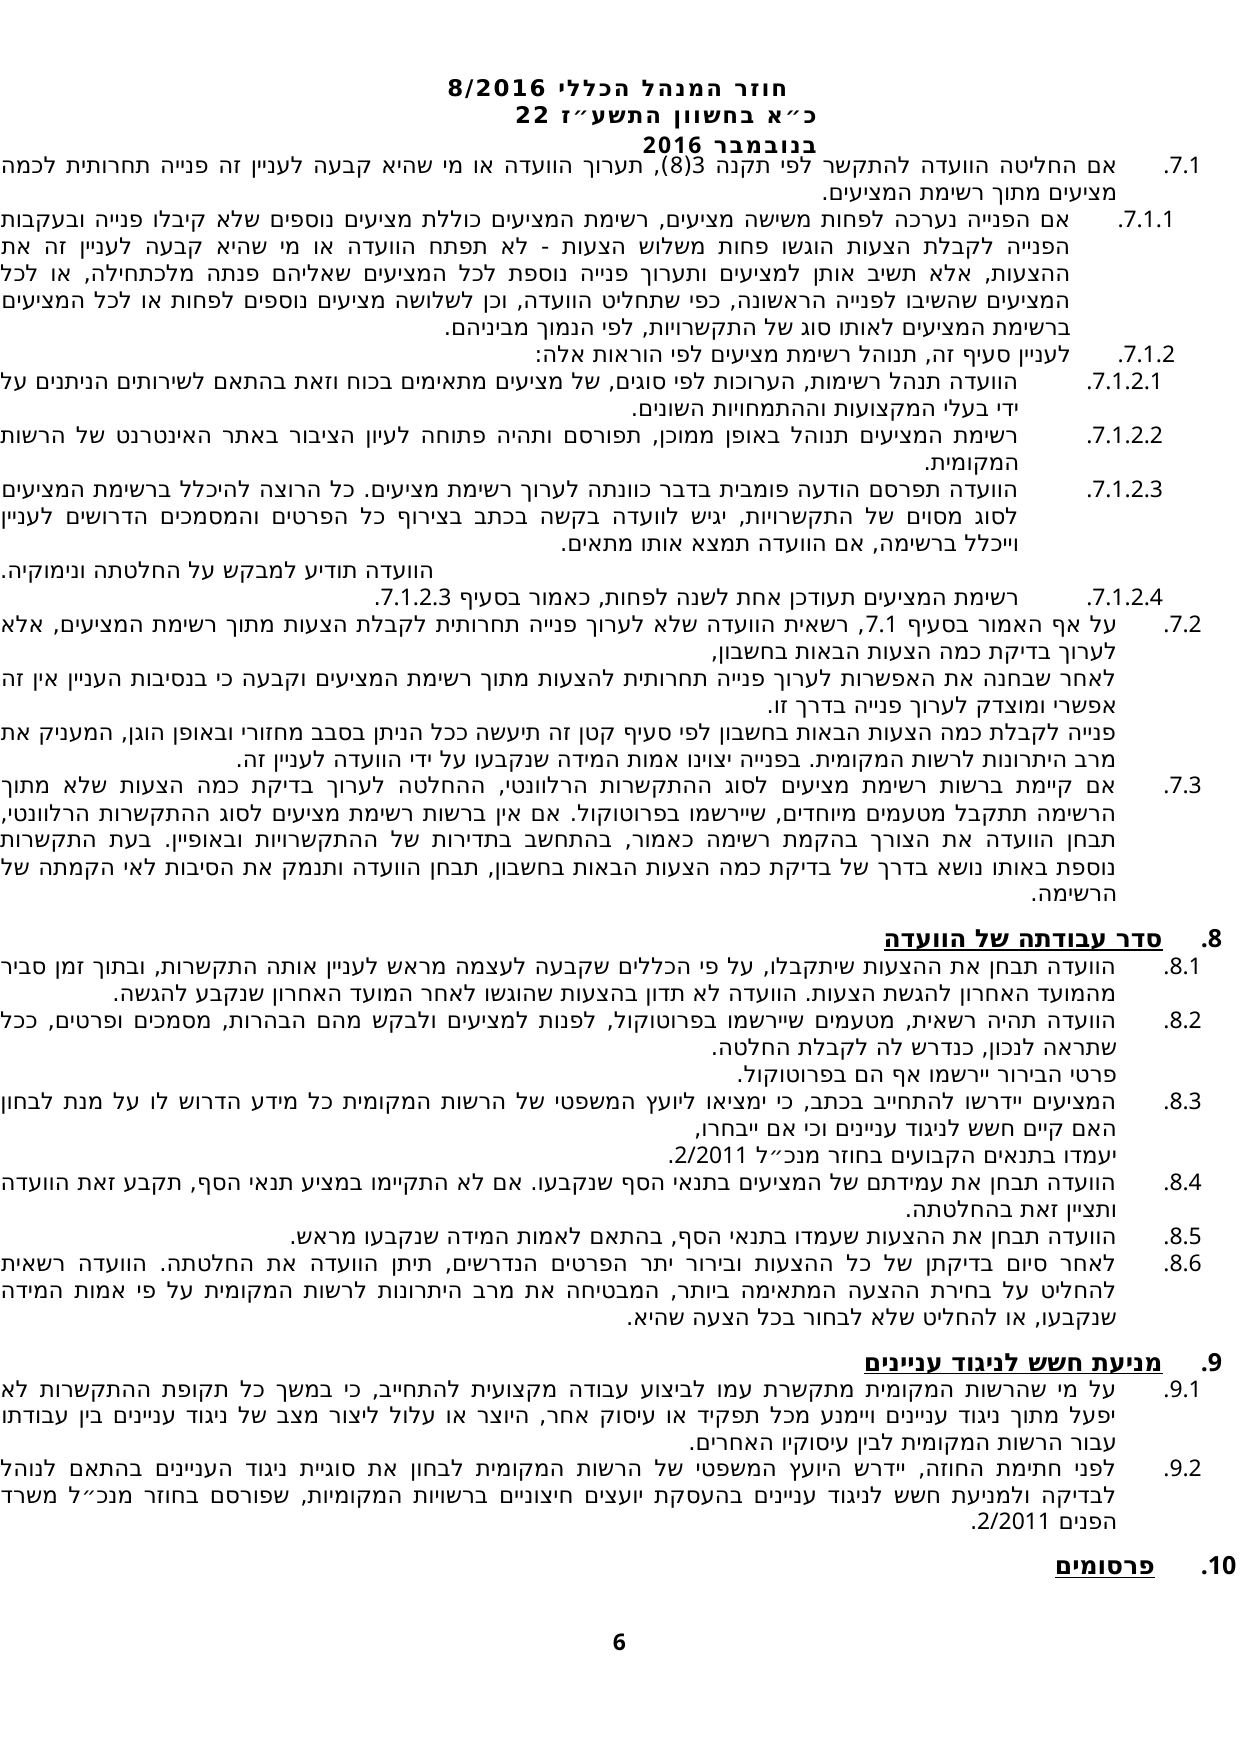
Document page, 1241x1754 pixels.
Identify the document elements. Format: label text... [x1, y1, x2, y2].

list אם הפנייה נערכה לפחות משישה מציעים, רשימת המציעים כוללת מציעים נוספים שלא קיבלו פנייה ובעקבות הפנייה לקבלת הצעות הוגשו פחות משלוש הצעות - לא תפתח הוועדה או מי שהיא קבעה לעניין זה את ההצעות, אלא תשיב אותן למציעים ותערוך פנייה נוספת לכל המציעים שאליהם פנתה מלכתחילה, או לכל המציעים שהשיבו לפנייה הראשונה, כפי שתחליט הוועדה, וכן לשלושה מציעים נוספים לפחות או לכל המציעים ברשימת המציעים לאותו סוג של התקשרויות, לפי הנמוך מביניהם. [0, 206, 1117, 341]
list לעניין סעיף זה, תנוהל רשימת מציעים לפי הוראות אלה: [0, 341, 1117, 368]
list סדר עבודתה של הוועדה [0, 926, 1201, 953]
text הוועדה תודיע למבקש על החלטתה ונימוקיה. [0, 557, 1019, 583]
list הוועדה תהיה רשאית, מטעמים שיירשמו בפרוטוקול, לפנות למציעים ולבקש מהם הבהרות, מסמכים ופרטים, ככל שתראה לנכון, כנדרש לה לקבלת החלטה. [0, 1007, 1163, 1061]
list רשימת המציעים תנוהל באופן ממוכן, תפורסם ותהיה פתוחה לעיון הציבור באתר האינטרנט של הרשות המקומית. [0, 422, 1086, 476]
text פנייה לקבלת כמה הצעות הבאות בחשבון לפי סעיף קטן זה תיעשה ככל הניתן בסבב מחזורי ובאופן הוגן, המעניק את מרב היתרונות לרשות המקומית. בפנייה יצוינו אמות המידה שנקבעו על ידי הוועדה לעניין זה. [0, 718, 1117, 772]
list פרסומים [0, 1553, 1201, 1580]
list הוועדה תבחן את ההצעות שעמדו בתנאי הסף, בהתאם לאמות המידה שנקבעו מראש. [0, 1223, 1163, 1250]
list הוועדה תבחן את עמידתם של המציעים בתנאי הסף שנקבעו. אם לא התקיימו במציע תנאי הסף, תקבע זאת הוועדה ותציין זאת בהחלטתה. [0, 1169, 1163, 1223]
list לאחר סיום בדיקתן של כל ההצעות ובירור יתר הפרטים הנדרשים, תיתן הוועדה את החלטתה. הוועדה רשאית להחליט על בחירת ההצעה המתאימה ביותר, המבטיחה את מרב היתרונות לרשות המקומית על פי אמות המידה שנקבעו, או להחליט שלא לבחור בכל הצעה שהיא. [0, 1250, 1163, 1331]
list אם קיימת ברשות רשימת מציעים לסוג ההתקשרות הרלוונטי, ההחלטה לערוך בדיקת כמה הצעות שלא מתוך הרשימה תתקבל מטעמים מיוחדים, שיירשמו בפרוטוקול. אם אין ברשות רשימת מציעים לסוג ההתקשרות הרלוונטי, תבחן הוועדה את הצורך בהקמת רשימה כאמור, בהתחשב בתדירות של ההתקשרויות ובאופיין. בעת התקשרות נוספת באותו נושא בדרך של בדיקת כמה הצעות הבאות בחשבון, תבחן הוועדה ותנמק את הסיבות לאי הקמתה של הרשימה. [0, 772, 1163, 907]
text יעמדו בתנאים הקבועים בחוזר מנכ״ל 2/2011. [0, 1142, 1117, 1169]
text פרטי הבירור יירשמו אף הם בפרוטוקול. [0, 1061, 1117, 1088]
list הוועדה תבחן את ההצעות שיתקבלו, על פי הכללים שקבעה לעצמה מראש לעניין אותה התקשרות, ובתוך זמן סביר מהמועד האחרון להגשת הצעות. הוועדה לא תדון בהצעות שהוגשו לאחר המועד האחרון שנקבע להגשה. [0, 953, 1163, 1007]
list לפני חתימת החוזה, יידרש היועץ המשפטי של הרשות המקומית לבחון את סוגיית ניגוד העניינים בהתאם לנוהל לבדיקה ולמניעת חשש לניגוד עניינים בהעסקת יועצים חיצוניים ברשויות המקומיות, שפורסם בחוזר מנכ״ל משרד הפנים 2/2011. [0, 1455, 1163, 1535]
list הוועדה תפרסם הודעה פומבית בדבר כוונתה לערוך רשימת מציעים. כל הרוצה להיכלל ברשימת המציעים לסוג מסוים של התקשרויות, יגיש לוועדה בקשה בכתב בצירוף כל הפרטים והמסמכים הדרושים לעניין וייכלל ברשימה, אם הוועדה תמצא אותו מתאים. [0, 476, 1086, 557]
list על מי שהרשות המקומית מתקשרת עמו לביצוע עבודה מקצועית להתחייב, כי במשך כל תקופת ההתקשרות לא יפעל מתוך ניגוד עניינים ויימנע מכל תפקיד או עיסוק אחר, היוצר או עלול ליצור מצב של ניגוד עניינים בין עבודתו עבור הרשות המקומית לבין עיסוקיו האחרים. [0, 1376, 1163, 1455]
list רשימת המציעים תעודכן אחת לשנה לפחות, כאמור בסעיף 7.1.2.3. [0, 583, 1086, 611]
list על אף האמור בסעיף 7.1, רשאית הוועדה שלא לערוך פנייה תחרותית לקבלת הצעות מתוך רשימת המציעים, אלא לערוך בדיקת כמה הצעות הבאות בחשבון, [0, 611, 1163, 664]
list הוועדה תנהל רשימות, הערוכות לפי סוגים, של מציעים מתאימים בכוח וזאת בהתאם לשירותים הניתנים על ידי בעלי המקצועות וההתמחויות השונים. [0, 368, 1086, 422]
list אם החליטה הוועדה להתקשר לפי תקנה 3(8), תערוך הוועדה או מי שהיא קבעה לעניין זה פנייה תחרותית לכמה מציעים מתוך רשימת המציעים. [0, 152, 1163, 206]
list המציעים יידרשו להתחייב בכתב, כי ימציאו ליועץ המשפטי של הרשות המקומית כל מידע הדרוש לו על מנת לבחון האם קיים חשש לניגוד עניינים וכי אם ייבחרו, [0, 1088, 1163, 1142]
text לאחר שבחנה את האפשרות לערוך פנייה תחרותית להצעות מתוך רשימת המציעים וקבעה כי בנסיבות העניין אין זה אפשרי ומוצדק לערוך פנייה בדרך זו. [0, 664, 1117, 718]
list מניעת חשש לניגוד עניינים [0, 1351, 1201, 1376]
